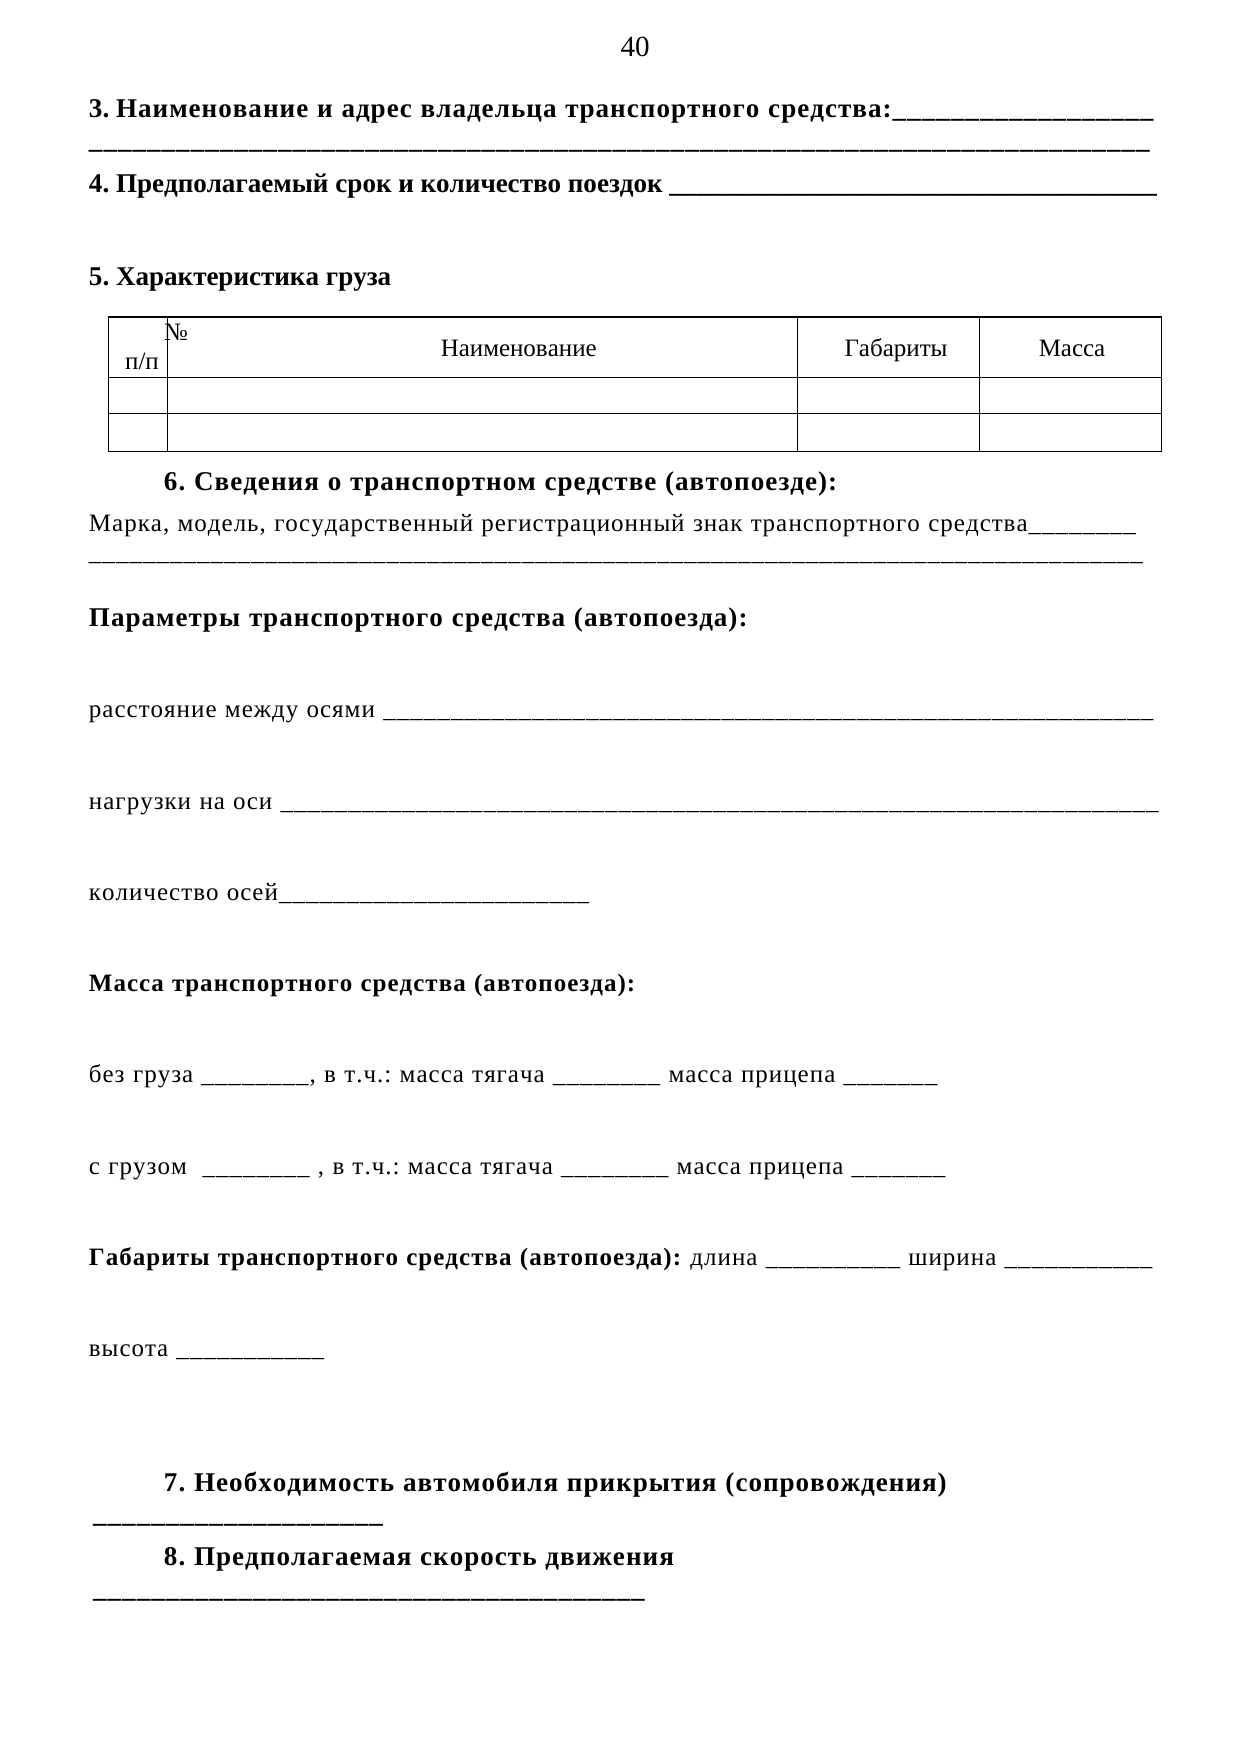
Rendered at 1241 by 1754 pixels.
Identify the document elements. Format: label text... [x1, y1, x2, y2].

text количество осей_______________________ [89, 877, 1181, 906]
table_cell [109, 378, 167, 413]
text Масса транспортного средства (автопоезда): [89, 968, 1181, 997]
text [89, 123, 1179, 154]
text без груза ________, в т.ч.: масса тягача ________ масса прицепа _______ [89, 1059, 1181, 1088]
table_cell [980, 414, 1161, 451]
text 7. Необходимость автомобиля прикрытия (сопровождения) ____________________ [93, 1466, 1179, 1528]
text расстояние между осями _________________________________________________________ [89, 694, 1181, 723]
table_cell [980, 378, 1161, 413]
table_cell [168, 414, 797, 451]
text Габариты транспортного средства (автопоезда): длина __________ ширина ___________ [89, 1242, 1181, 1271]
text с грузом ________ , в т.ч.: масса тягача ________ масса прицепа _______ [89, 1151, 1181, 1179]
table_header Габариты [798, 318, 979, 377]
text Параметры транспортного средства (автопоезда): [89, 601, 1181, 632]
table_cell [109, 414, 167, 451]
text 8. Предполагаемая скорость движения ______________________________________ [93, 1541, 1179, 1603]
table_cell [168, 378, 797, 413]
text 5. Характеристика груза [89, 260, 1179, 291]
table_header № п/п [109, 318, 167, 377]
text нагрузки на оси _________________________________________________________________ [89, 786, 1181, 814]
text Марка, модель, государственный регистрационный знак транспортного средства________ ______________________________________________________________________________ [89, 508, 1181, 566]
table_cell [798, 378, 979, 413]
text высота ___________ [89, 1333, 1181, 1362]
text 6. Сведения о транспортном средстве (автопоезде): [93, 465, 1179, 496]
text 4. Предполагаемый срок и количество поездок ____________________________________ [89, 167, 1179, 198]
table_cell [798, 414, 979, 451]
table_header Наименование [168, 318, 797, 377]
table_header Масса [980, 318, 1161, 377]
text 3. Наименование и адрес владельца транспортного средства:__________________ [89, 92, 1179, 123]
